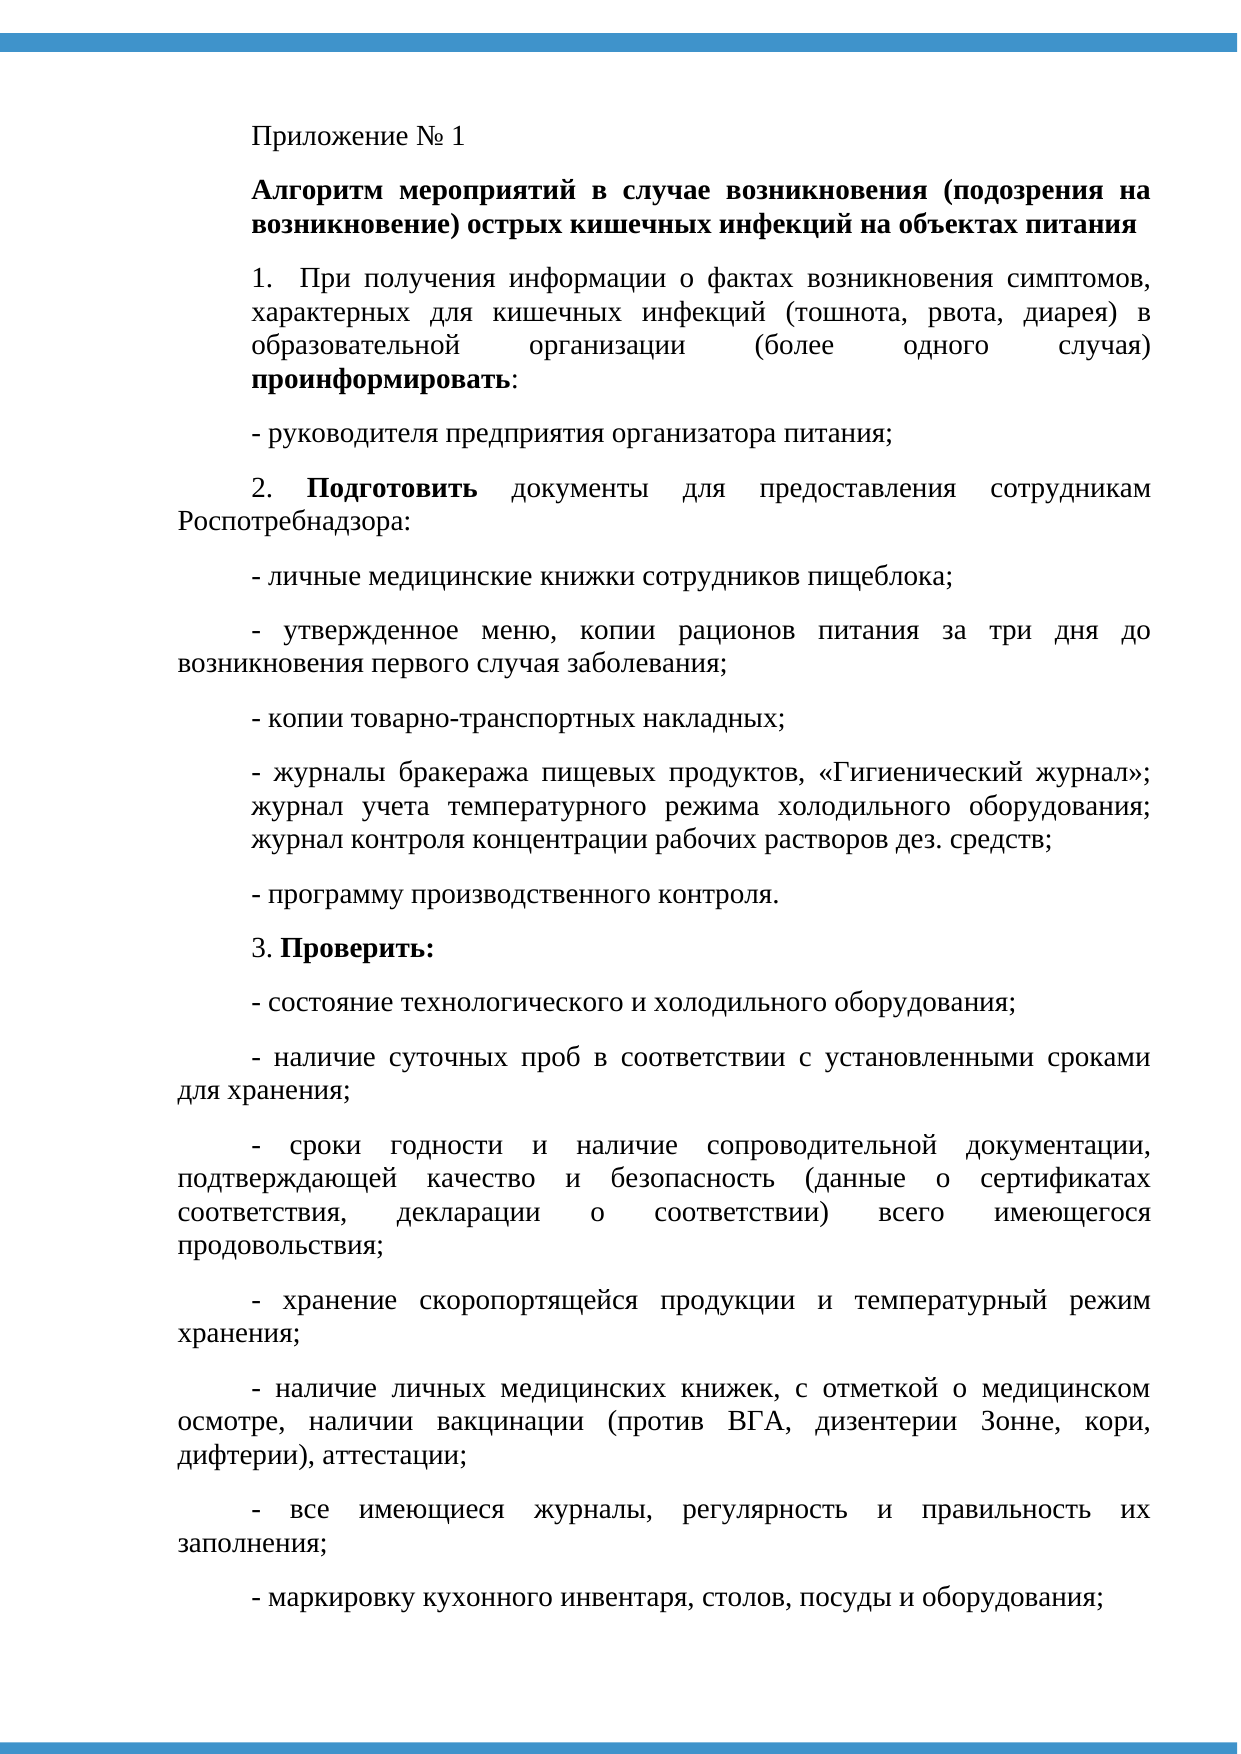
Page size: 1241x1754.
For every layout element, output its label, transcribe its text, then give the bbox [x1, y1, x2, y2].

text - руководителя предприятия организатора питания; [177, 415, 1152, 449]
text Алгоритм мероприятий в случае возникновения (подозрения на возникновение) острых кишечных инфекций на объектах питания [251, 172, 1152, 239]
text - маркировку кухонного инвентаря, столов, посуды и оборудования; [177, 1579, 1152, 1613]
text - копии товарно-транспортных накладных; [177, 700, 1152, 733]
text 2. Подготовить документы для предоставления сотрудникам Роспотребнадзора: [177, 470, 1152, 537]
text - наличие личных медицинских книжек, с отметкой о медицинском осмотре, наличии вакцинации (против ВГА, дизентерии Зонне, кори, дифтерии), аттестации; [177, 1370, 1152, 1470]
text 3. Проверить: [177, 930, 1152, 964]
text Приложение № 1 [251, 118, 1152, 152]
text - сроки годности и наличие сопроводительной документации, подтверждающей качество и безопасность (данные о сертификатах соответствия, декларации о соответствии) всего имеющегося продовольствия; [177, 1127, 1152, 1261]
text - программу производственного контроля. [177, 876, 1152, 909]
text - хранение скоропортящейся продукции и температурный режим хранения; [177, 1282, 1152, 1349]
text - состояние технологического и холодильного оборудования; [177, 984, 1152, 1018]
text 1. При получения информации о фактах возникновения симптомов, характерных для кишечных инфекций (тошнота, рвота, диарея) в образовательной организации (более одного случая) проинформировать: [251, 260, 1152, 394]
text - утвержденное меню, копии рационов питания за три дня до возникновения первого случая заболевания; [177, 612, 1152, 679]
text - журналы бракеража пищевых продуктов, «Гигиенический журнал»; журнал учета температурного режима холодильного оборудования; журнал контроля концентрации рабочих растворов дез. средств; [251, 754, 1152, 855]
text - наличие суточных проб в соответствии с установленными сроками для хранения; [177, 1039, 1152, 1106]
text - все имеющиеся журналы, регулярность и правильность их заполнения; [177, 1491, 1152, 1558]
text - личные медицинские книжки сотрудников пищеблока; [177, 558, 1152, 591]
